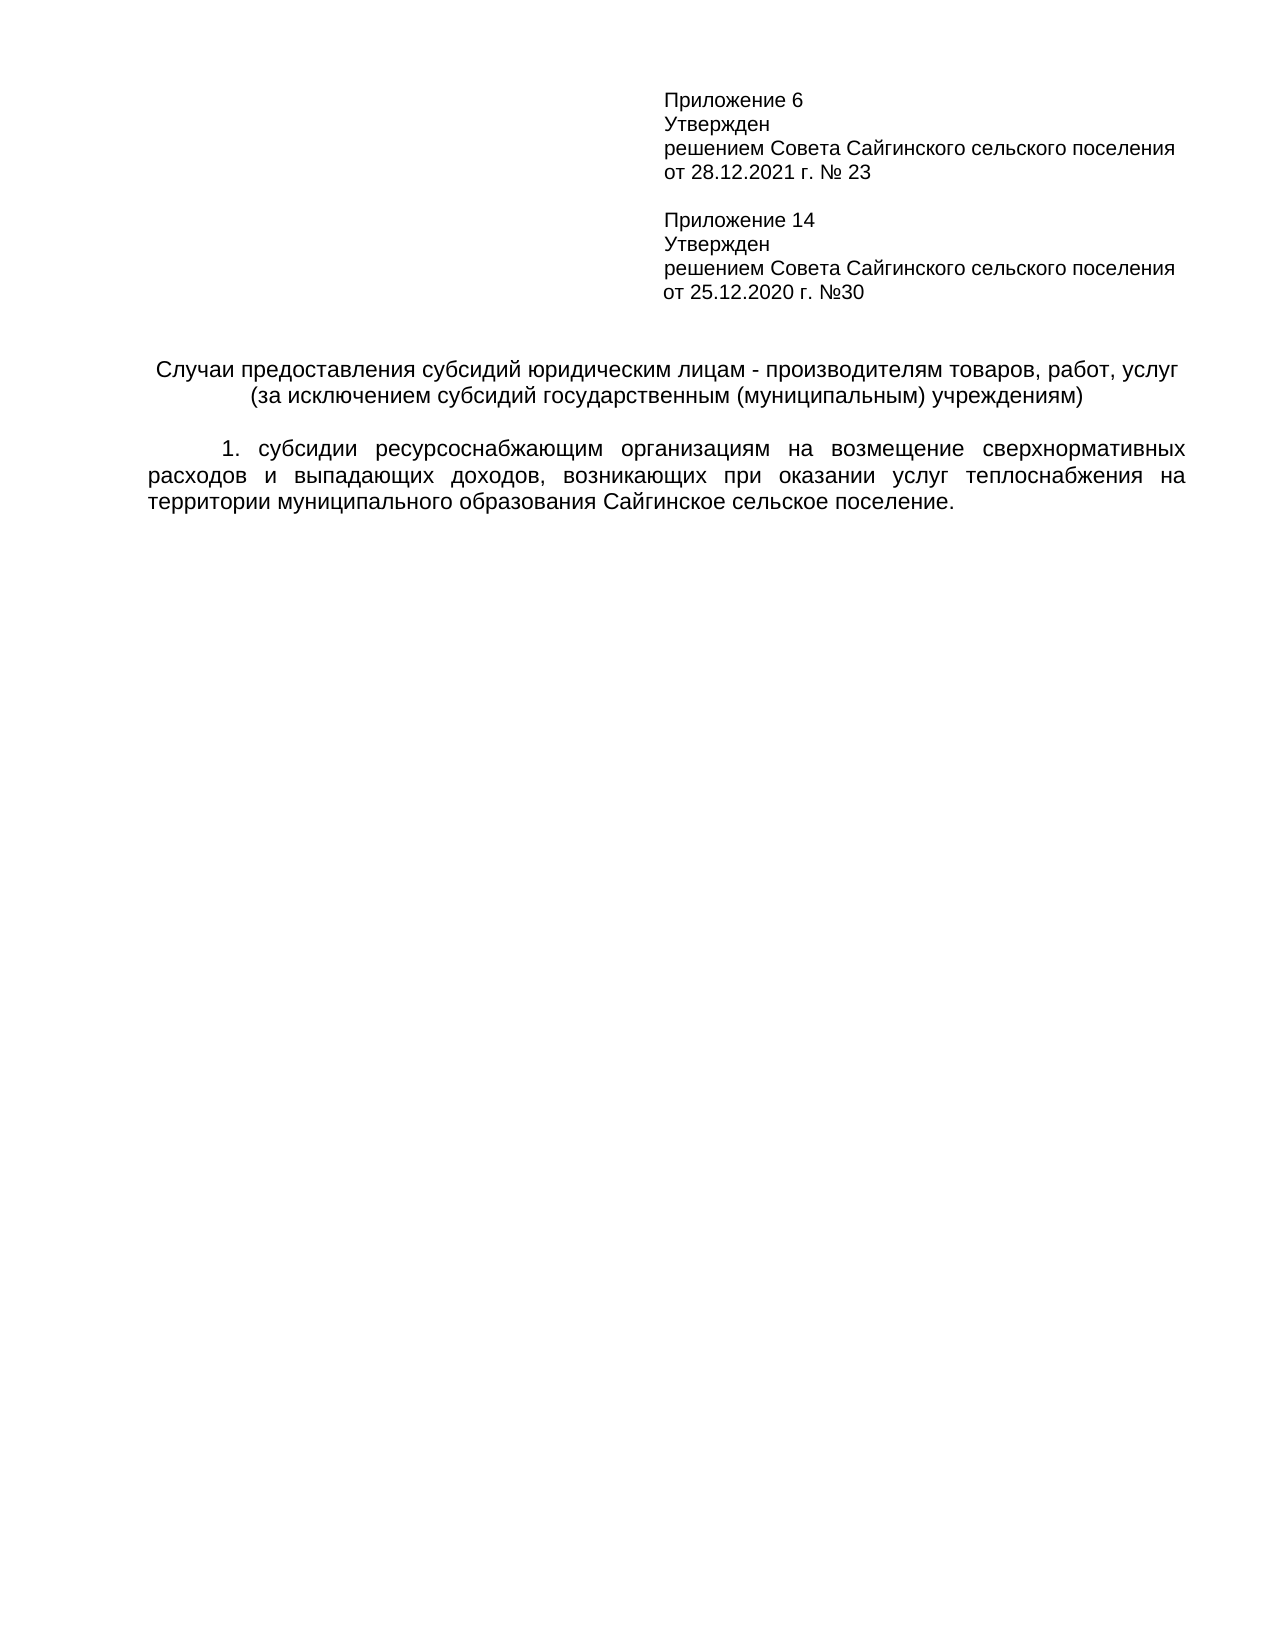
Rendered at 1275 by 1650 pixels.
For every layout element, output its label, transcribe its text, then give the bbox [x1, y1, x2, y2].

text решением Совета Сайгинского сельского поселения [664, 256, 1186, 279]
text Приложение 6 [664, 88, 1186, 112]
text от 28.12.2021 г. № 23 [664, 160, 1186, 184]
text Утвержден [664, 112, 1186, 136]
text 1. субсидии ресурсоснабжающим организациям на возмещение сверхнормативных расходов и выпадающих доходов, возникающих при оказании услуг теплоснабжения на территории муниципального образования Сайгинское сельское поселение. [148, 435, 1186, 514]
text от 25.12.2020 г. №30 [295, 279, 1186, 303]
text Приложение 14 [664, 208, 1186, 232]
text Случаи предоставления субсидий юридическим лицам - производителям товаров, работ, услуг (за исключением субсидий государственным (муниципальным) учреждениям) [148, 356, 1186, 409]
text решением Совета Сайгинского сельского поселения [664, 136, 1186, 160]
text Утвержден [664, 232, 1186, 256]
